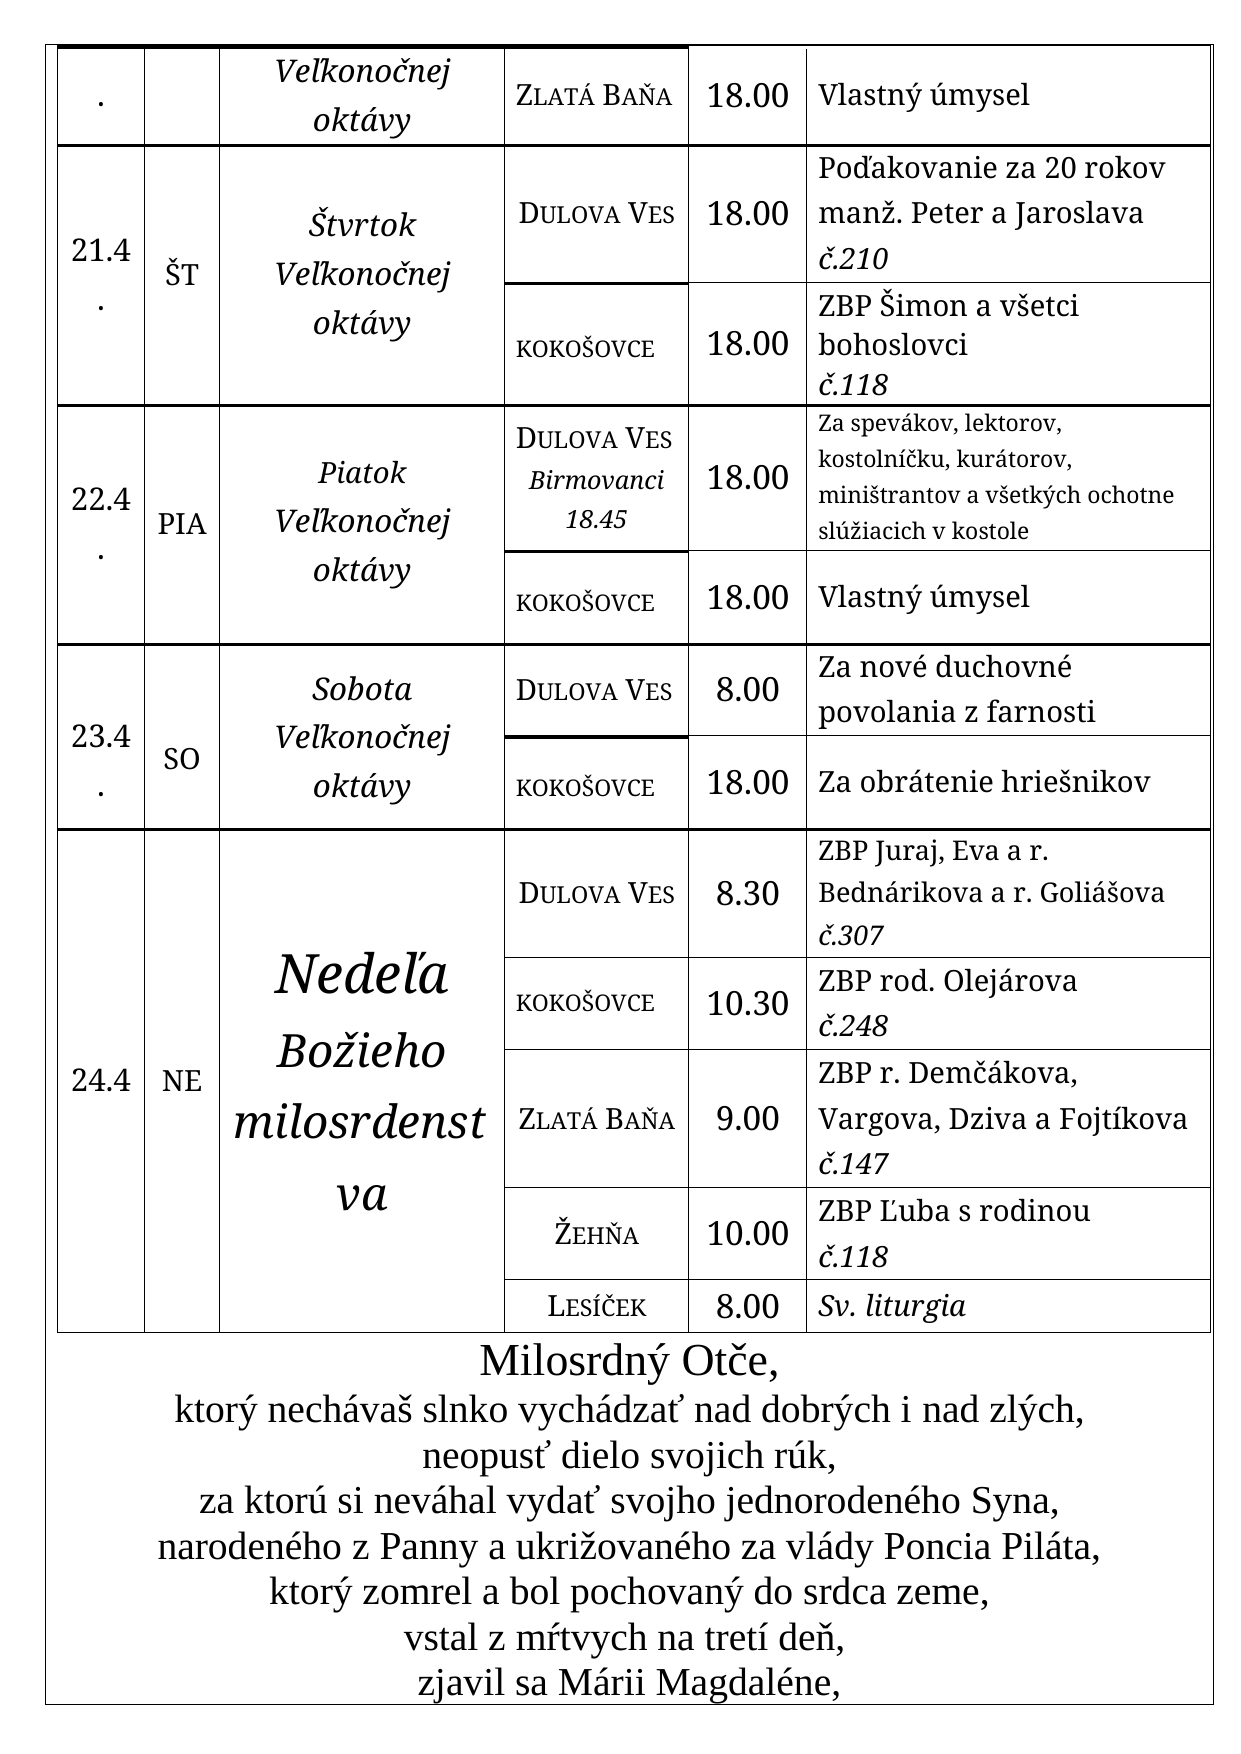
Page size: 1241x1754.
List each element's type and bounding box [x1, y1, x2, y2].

table_header [46, 45, 1213, 1704]
